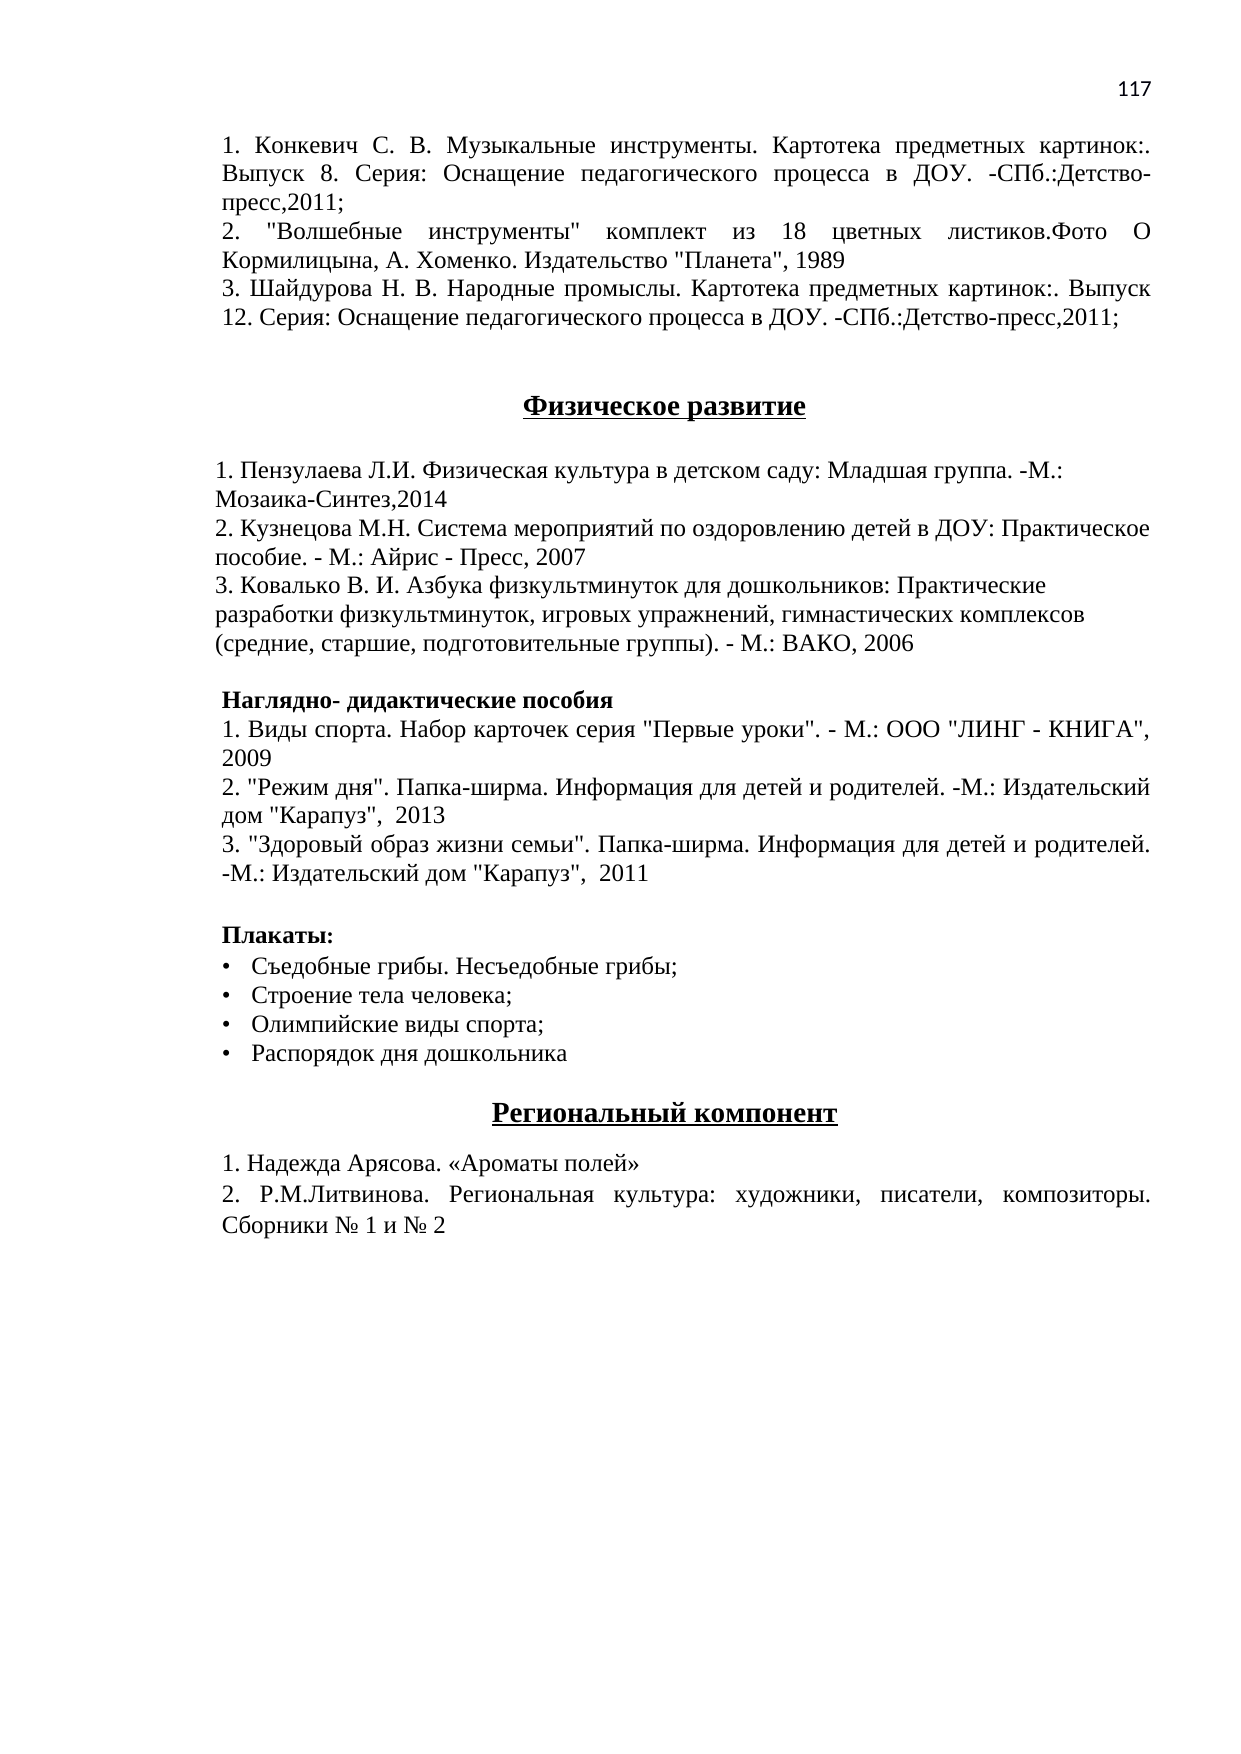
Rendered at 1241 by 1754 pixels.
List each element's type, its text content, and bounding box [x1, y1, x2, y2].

text 1. Конкевич С. В. Музыкальные инструменты. Картотека предметных картинок:. Выпуск 8. Серия: Оснащение педагогического процесса в ДОУ. -СПб.:Детство-пресс,2011; [222, 130, 1152, 216]
text Физическое развитие [177, 388, 1152, 422]
text 1. Пензулаева Л.И. Физическая культура в детском саду: Младшая группа. -М.: Мозаика-Синтез,2014 [215, 456, 1152, 513]
text 3. Ковалько В. И. Азбука физкультминуток для дошкольников: Практические разработки физкультминуток, игровых упражнений, гимнастических комплексов (средние, старшие, подготовительные группы). - М.: ВАКО, 2006 [215, 571, 1152, 657]
text 1. Надежда Арясова. «Ароматы полей» [222, 1148, 1152, 1176]
list Строение тела человека; [222, 980, 1152, 1009]
list Олимпийские виды спорта; [222, 1009, 1152, 1038]
text 2. "Волшебные инструменты" комплект из 18 цветных листиков.Фото О Кормилицына, А. Хоменко. Издательство "Планета", 1989 [222, 216, 1152, 273]
list Распорядок дня дошкольника [222, 1038, 1152, 1066]
text 3. Шайдурова Н. В. Народные промыслы. Картотека предметных картинок:. Выпуск 12. Серия: Оснащение педагогического процесса в ДОУ. -СПб.:Детство-пресс,2011; [222, 273, 1152, 331]
text Плакаты: [222, 920, 1152, 949]
list Съедобные грибы. Несъедобные грибы; [222, 951, 1152, 980]
text 3. "Здоровый образ жизни семьи". Папка-ширма. Информация для детей и родителей. -М.: Издательский дом "Карапуз", 2011 [222, 829, 1152, 887]
text 2. Р.М.Литвинова. Региональная культура: художники, писатели, композиторы. Сборники № 1 и № 2 [222, 1179, 1152, 1238]
text 1. Виды спорта. Набор карточек серия "Первые уроки". - М.: ООО "ЛИНГ - КНИГА", 2009 [222, 714, 1152, 772]
text Наглядно- дидактические пособия [222, 686, 1152, 714]
text Региональный компонент [177, 1095, 1152, 1128]
text 2. Кузнецова М.Н. Система мероприятий по оздоровлению детей в ДОУ: Практическое пособие. - М.: Айрис - Пресс, 2007 [215, 513, 1152, 571]
text 2. "Режим дня". Папка-ширма. Информация для детей и родителей. -М.: Издательский дом "Карапуз", 2013 [222, 772, 1152, 829]
